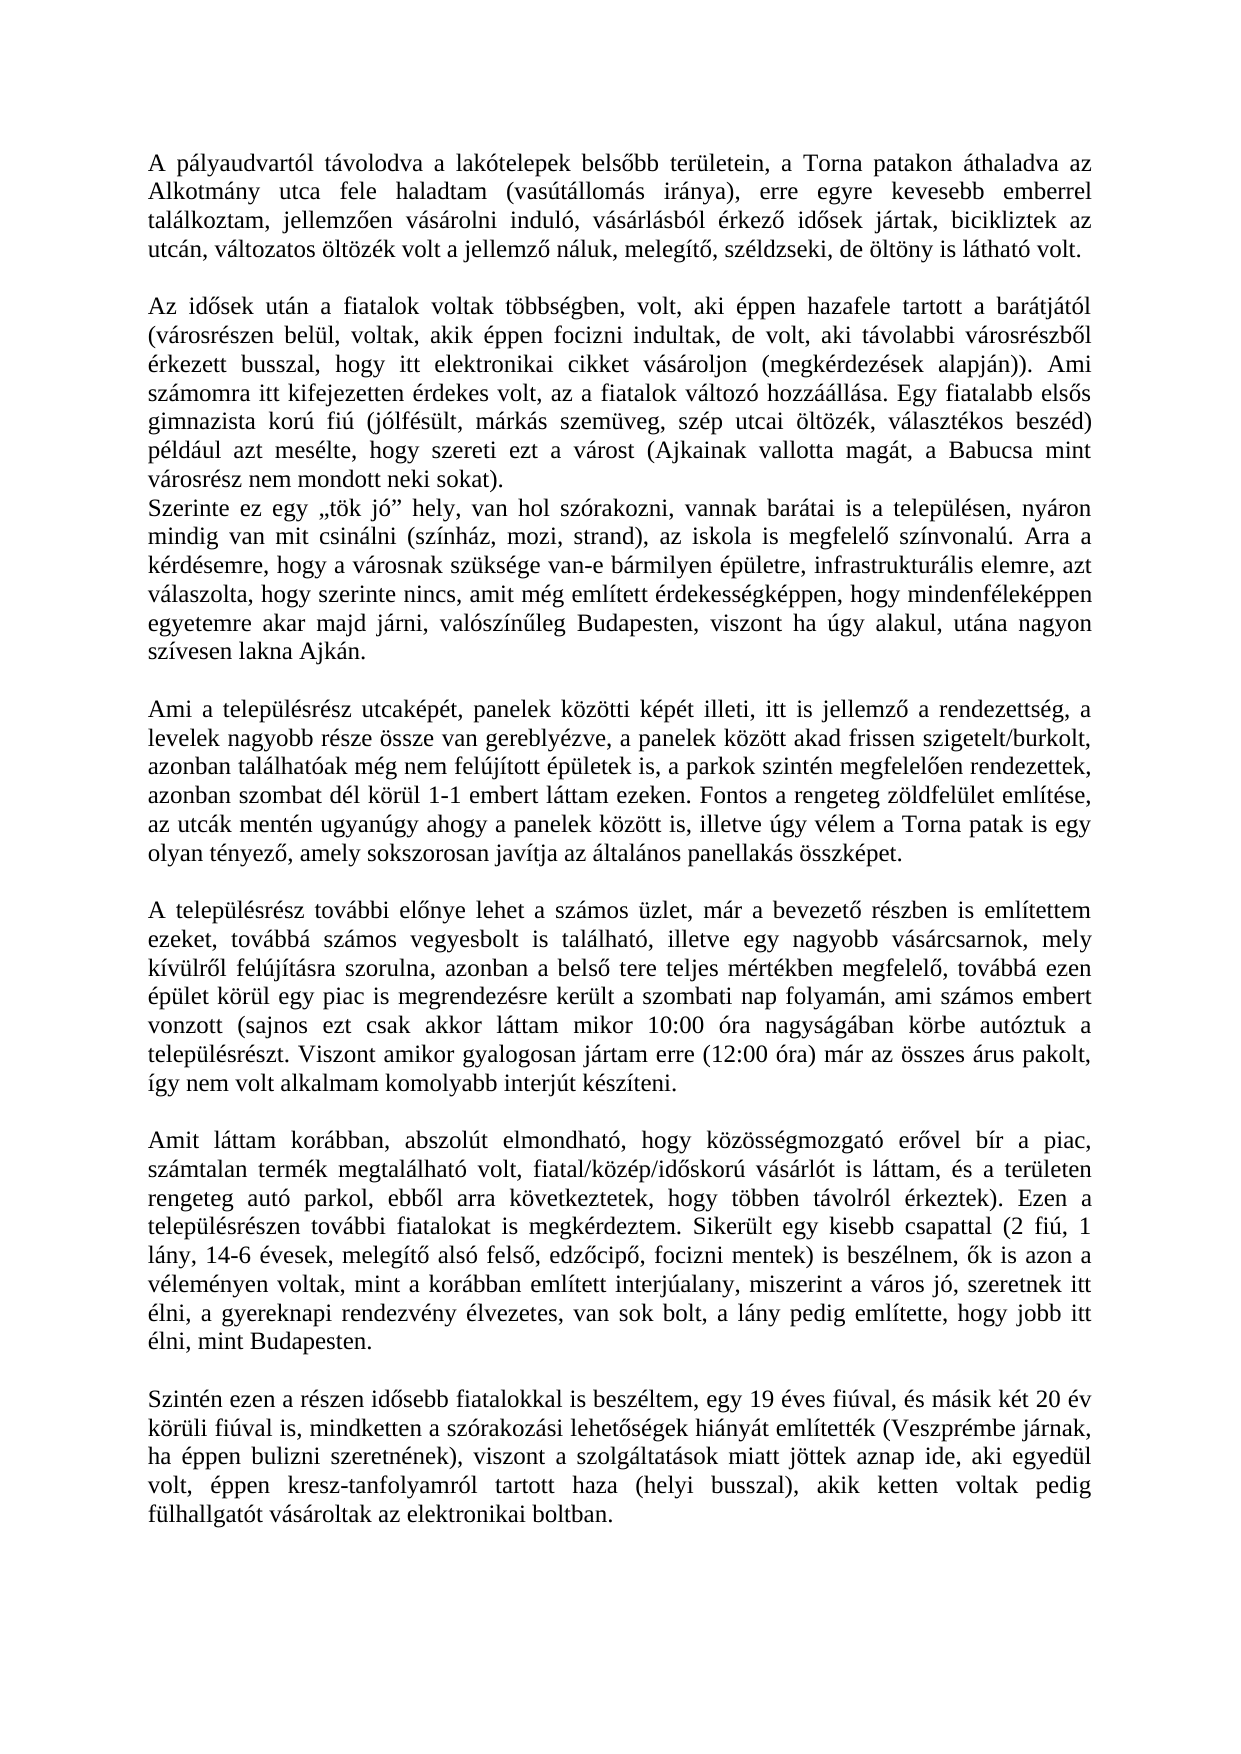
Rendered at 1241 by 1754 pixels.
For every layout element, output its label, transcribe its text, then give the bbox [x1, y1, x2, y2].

text A településrész további előnye lehet a számos üzlet, már a bevezető részben is említettem ezeket, továbbá számos vegyesbolt is található, illetve egy nagyobb vásárcsarnok, mely kívülről felújításra szorulna, azonban a belső tere teljes mértékben megfelelő, továbbá ezen épület körül egy piac is megrendezésre került a szombati nap folyamán, ami számos embert vonzott (sajnos ezt csak akkor láttam mikor 10:00 óra nagyságában körbe autóztuk a településrészt. Viszont amikor gyalogosan jártam erre (12:00 óra) már az összes árus pakolt, így nem volt alkalmam komolyabb interjút készíteni. [148, 895, 1093, 1096]
text Szerinte ez egy „tök jó” hely, van hol szórakozni, vannak barátai is a településen, nyáron mindig van mit csinálni (színház, mozi, strand), az iskola is megfelelő színvonalú. Arra a kérdésemre, hogy a városnak szüksége van-e bármilyen épületre, infrastrukturális elemre, azt válaszolta, hogy szerinte nincs, amit még említett érdekességképpen, hogy mindenféleképpen egyetemre akar majd járni, valószínűleg Budapesten, viszont ha úgy alakul, utána nagyon szívesen lakna Ajkán. [148, 493, 1093, 665]
text Ami a településrész utcaképét, panelek közötti képét illeti, itt is jellemző a rendezettség, a levelek nagyobb része össze van gereblyézve, a panelek között akad frissen szigetelt/burkolt, azonban találhatóak még nem felújított épületek is, a parkok szintén megfelelően rendezettek, azonban szombat dél körül 1-1 embert láttam ezeken. Fontos a rengeteg zöldfelület említése, az utcák mentén ugyanúgy ahogy a panelek között is, illetve úgy vélem a Torna patak is egy olyan tényező, amely sokszorosan javítja az általános panellakás összképet. [148, 694, 1093, 866]
text Amit láttam korábban, abszolút elmondható, hogy közösségmozgató erővel bír a piac, számtalan termék megtalálható volt, fiatal/közép/időskorú vásárlót is láttam, és a területen rengeteg autó parkol, ebből arra következtetek, hogy többen távolról érkeztek). Ezen a településrészen további fiatalokat is megkérdeztem. Sikerült egy kisebb csapattal (2 fiú, 1 lány, 14-6 évesek, melegítő alsó felső, edzőcipő, focizni mentek) is beszélnem, ők is azon a véleményen voltak, mint a korábban említett interjúalany, miszerint a város jó, szeretnek itt élni, a gyereknapi rendezvény élvezetes, van sok bolt, a lány pedig említette, hogy jobb itt élni, mint Budapesten. [148, 1125, 1093, 1355]
text Szintén ezen a részen idősebb fiatalokkal is beszéltem, egy 19 éves fiúval, és másik két 20 év körüli fiúval is, mindketten a szórakozási lehetőségek hiányát említették (Veszprémbe járnak, ha éppen bulizni szeretnének), viszont a szolgáltatások miatt jöttek aznap ide, aki egyedül volt, éppen kresz-tanfolyamról tartott haza (helyi busszal), akik ketten voltak pedig fülhallgatót vásároltak az elektronikai boltban. [148, 1384, 1093, 1528]
text Az idősek után a fiatalok voltak többségben, volt, aki éppen hazafele tartott a barátjától (városrészen belül, voltak, akik éppen focizni indultak, de volt, aki távolabbi városrészből érkezett busszal, hogy itt elektronikai cikket vásároljon (megkérdezések alapján)). Ami számomra itt kifejezetten érdekes volt, az a fiatalok változó hozzáállása. Egy fiatalabb elsős gimnazista korú fiú (jólfésült, márkás szemüveg, szép utcai öltözék, választékos beszéd) például azt mesélte, hogy szereti ezt a várost (Ajkainak vallotta magát, a Babucsa mint városrész nem mondott neki sokat). [148, 291, 1093, 493]
text A pályaudvartól távolodva a lakótelepek belsőbb területein, a Torna patakon áthaladva az Alkotmány utca fele haladtam (vasútállomás iránya), erre egyre kevesebb emberrel találkoztam, jellemzően vásárolni induló, vásárlásból érkező idősek jártak, bicikliztek az utcán, változatos öltözék volt a jellemző náluk, melegítő, széldzseki, de öltöny is látható volt. [148, 148, 1093, 263]
